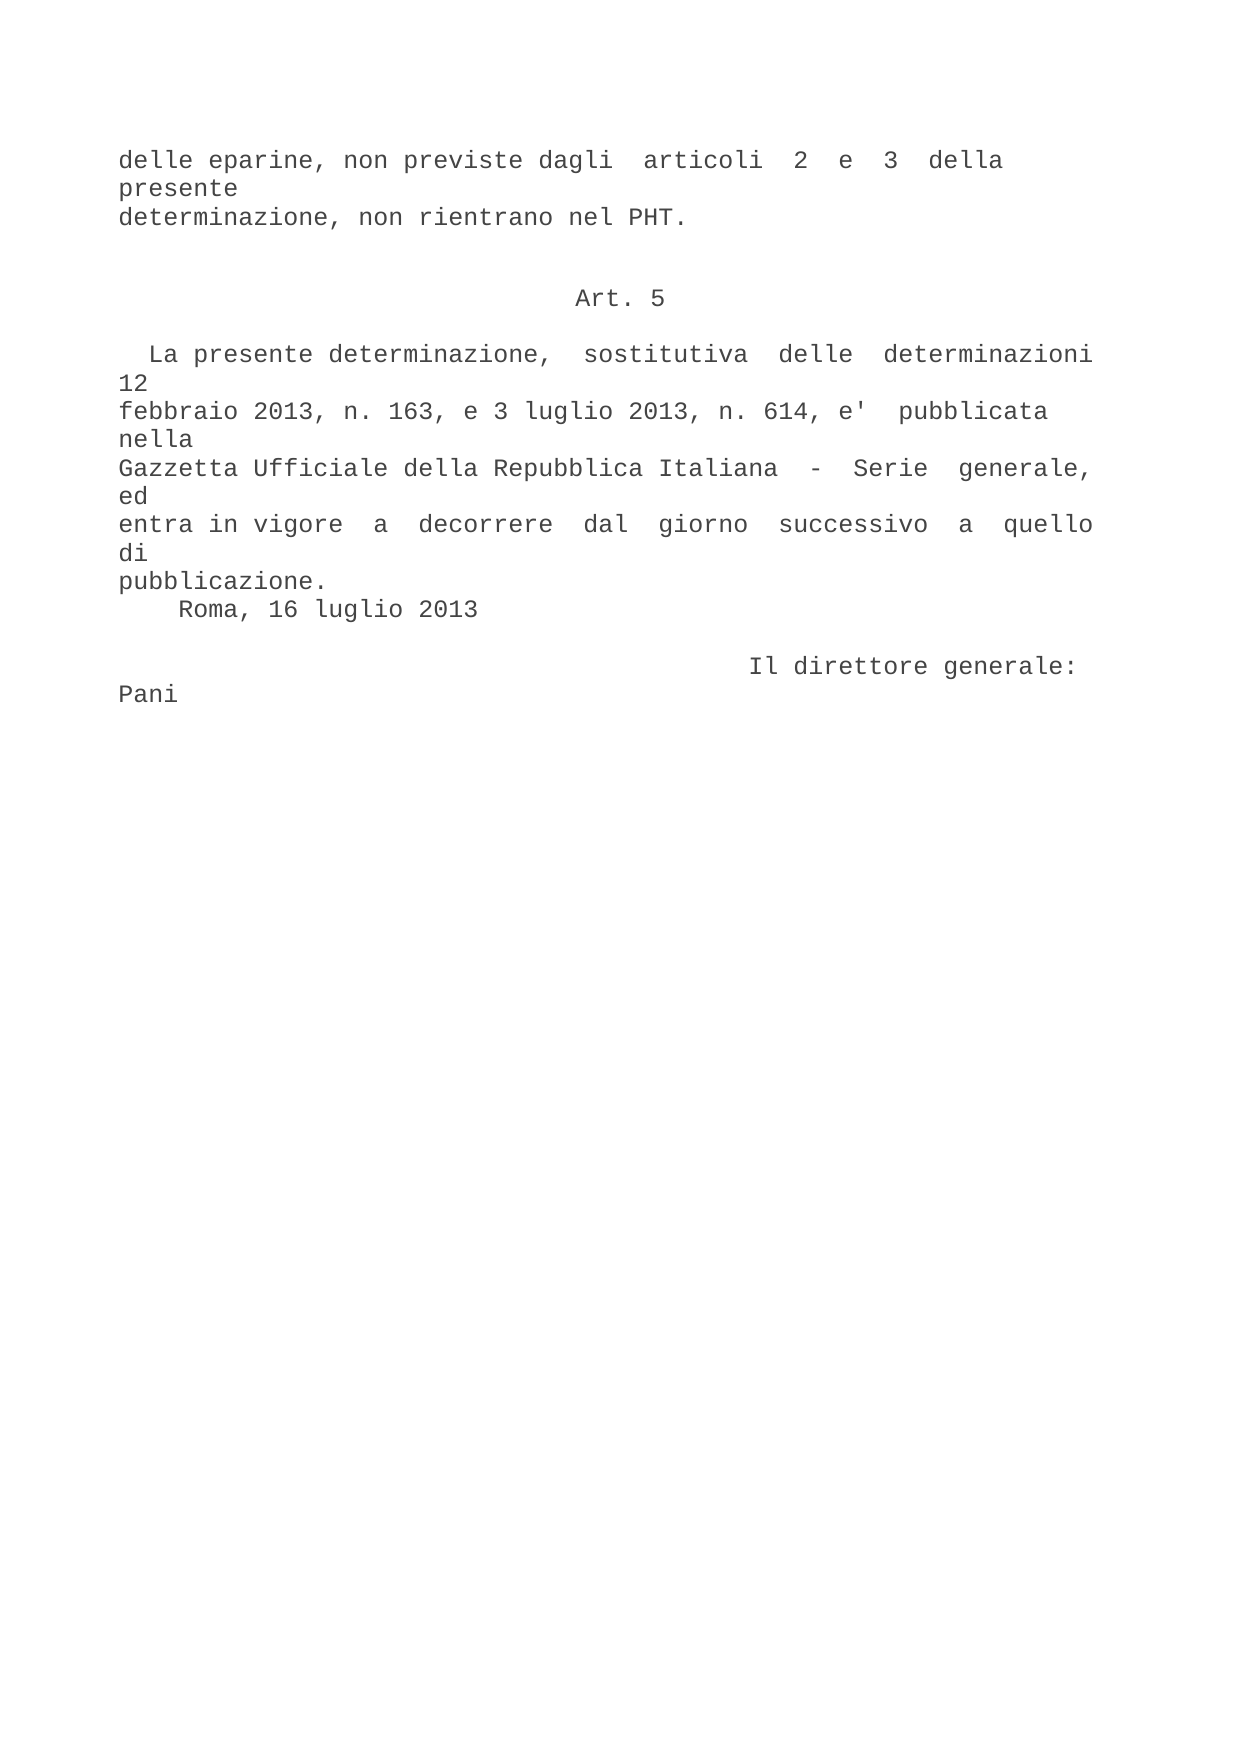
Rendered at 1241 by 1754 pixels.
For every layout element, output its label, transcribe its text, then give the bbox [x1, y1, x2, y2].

text Roma, 16 luglio 2013 [118, 597, 1122, 625]
text Il direttore generale: Pani [118, 653, 1122, 710]
text Art. 5 [118, 286, 1122, 314]
text febbraio 2013, n. 163, e 3 luglio 2013, n. 614, e' pubblicata nella [118, 399, 1122, 455]
text La presente determinazione, sostitutiva delle determinazioni 12 [118, 342, 1122, 399]
text delle eparine, non previste dagli articoli 2 e 3 della presente [118, 148, 1122, 204]
text Gazzetta Ufficiale della Repubblica Italiana - Serie generale, ed [118, 455, 1122, 512]
text entra in vigore a decorrere dal giorno successivo a quello di [118, 512, 1122, 569]
text determinazione, non rientrano nel PHT. [118, 204, 1122, 233]
text pubblicazione. [118, 569, 1122, 597]
